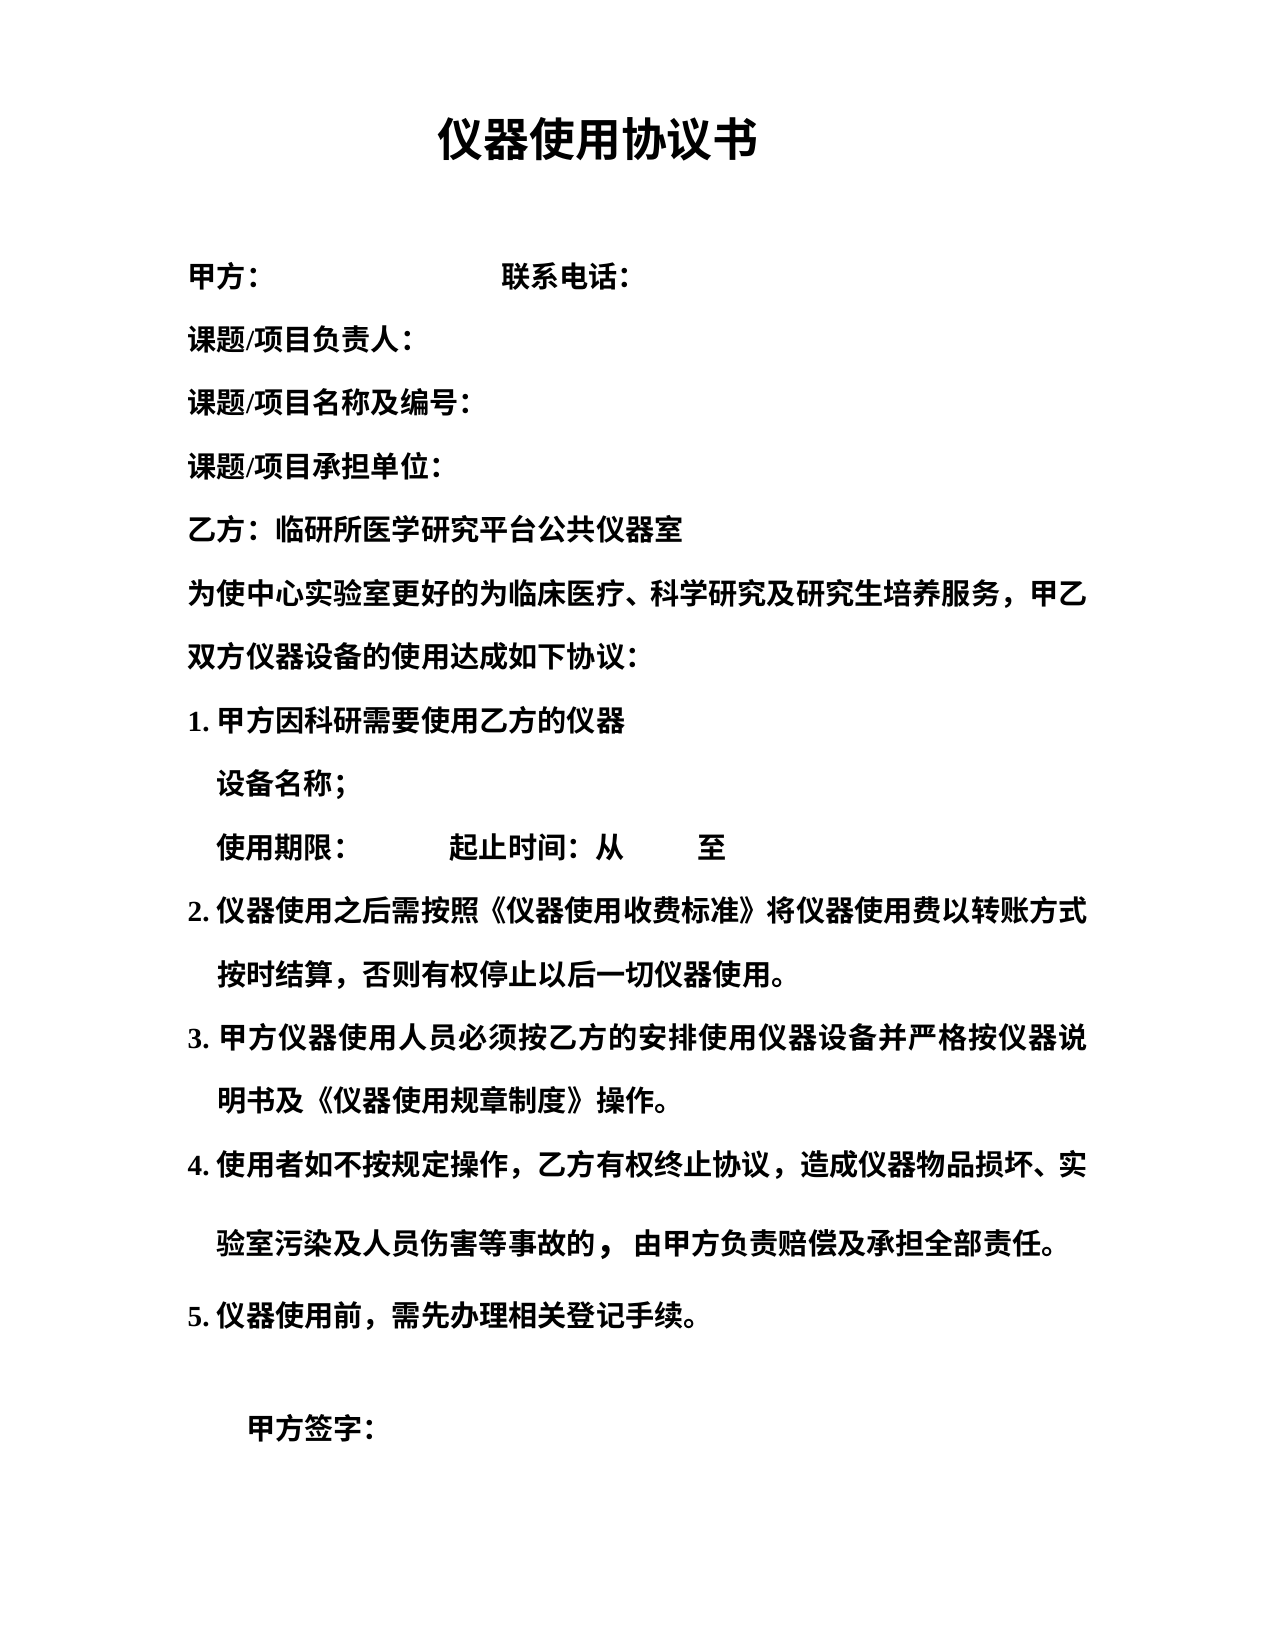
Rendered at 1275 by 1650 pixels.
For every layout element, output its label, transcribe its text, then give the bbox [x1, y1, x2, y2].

text 甲方签字： [187, 1406, 1087, 1448]
text 甲方： 联系电话： [187, 253, 1087, 296]
text 为使中心实验室更好的为临床医疗、科学研究及研究生培养服务，甲乙双方仪器设备的使用达成如下协议： [187, 570, 1087, 676]
text 2. 仪器使用之后需按照《仪器使用收费标准》将仪器使用费以转账方式按时结算，否则有权停止以后一切仪器使用。 [187, 888, 1087, 993]
text 4. 使用者如不按规定操作，乙方有权终止协议，造成仪器物品损坏、实验室污染及人员伤害等事故的，由甲方负责赔偿及承担全部责任。 [187, 1141, 1087, 1265]
text 使用期限： 起止时间：从 至 [187, 824, 1087, 866]
text 仪器使用协议书 [187, 103, 1087, 170]
text 3. 甲方仪器使用人员必须按乙方的安排使用仪器设备并严格按仪器说明书及《仪器使用规章制度》操作。 [187, 1014, 1087, 1120]
text 课题/项目名称及编号： [187, 380, 1087, 422]
text 5. 仪器使用前，需先办理相关登记手续。 [187, 1292, 1087, 1334]
text 课题/项目承担单位： [187, 443, 1087, 486]
text 课题/项目负责人： [187, 317, 1087, 359]
text 乙方：临研所医学研究平台公共仪器室 [187, 507, 1087, 549]
text 设备名称； [187, 761, 1087, 803]
text 1. 甲方因科研需要使用乙方的仪器 [187, 697, 1087, 739]
